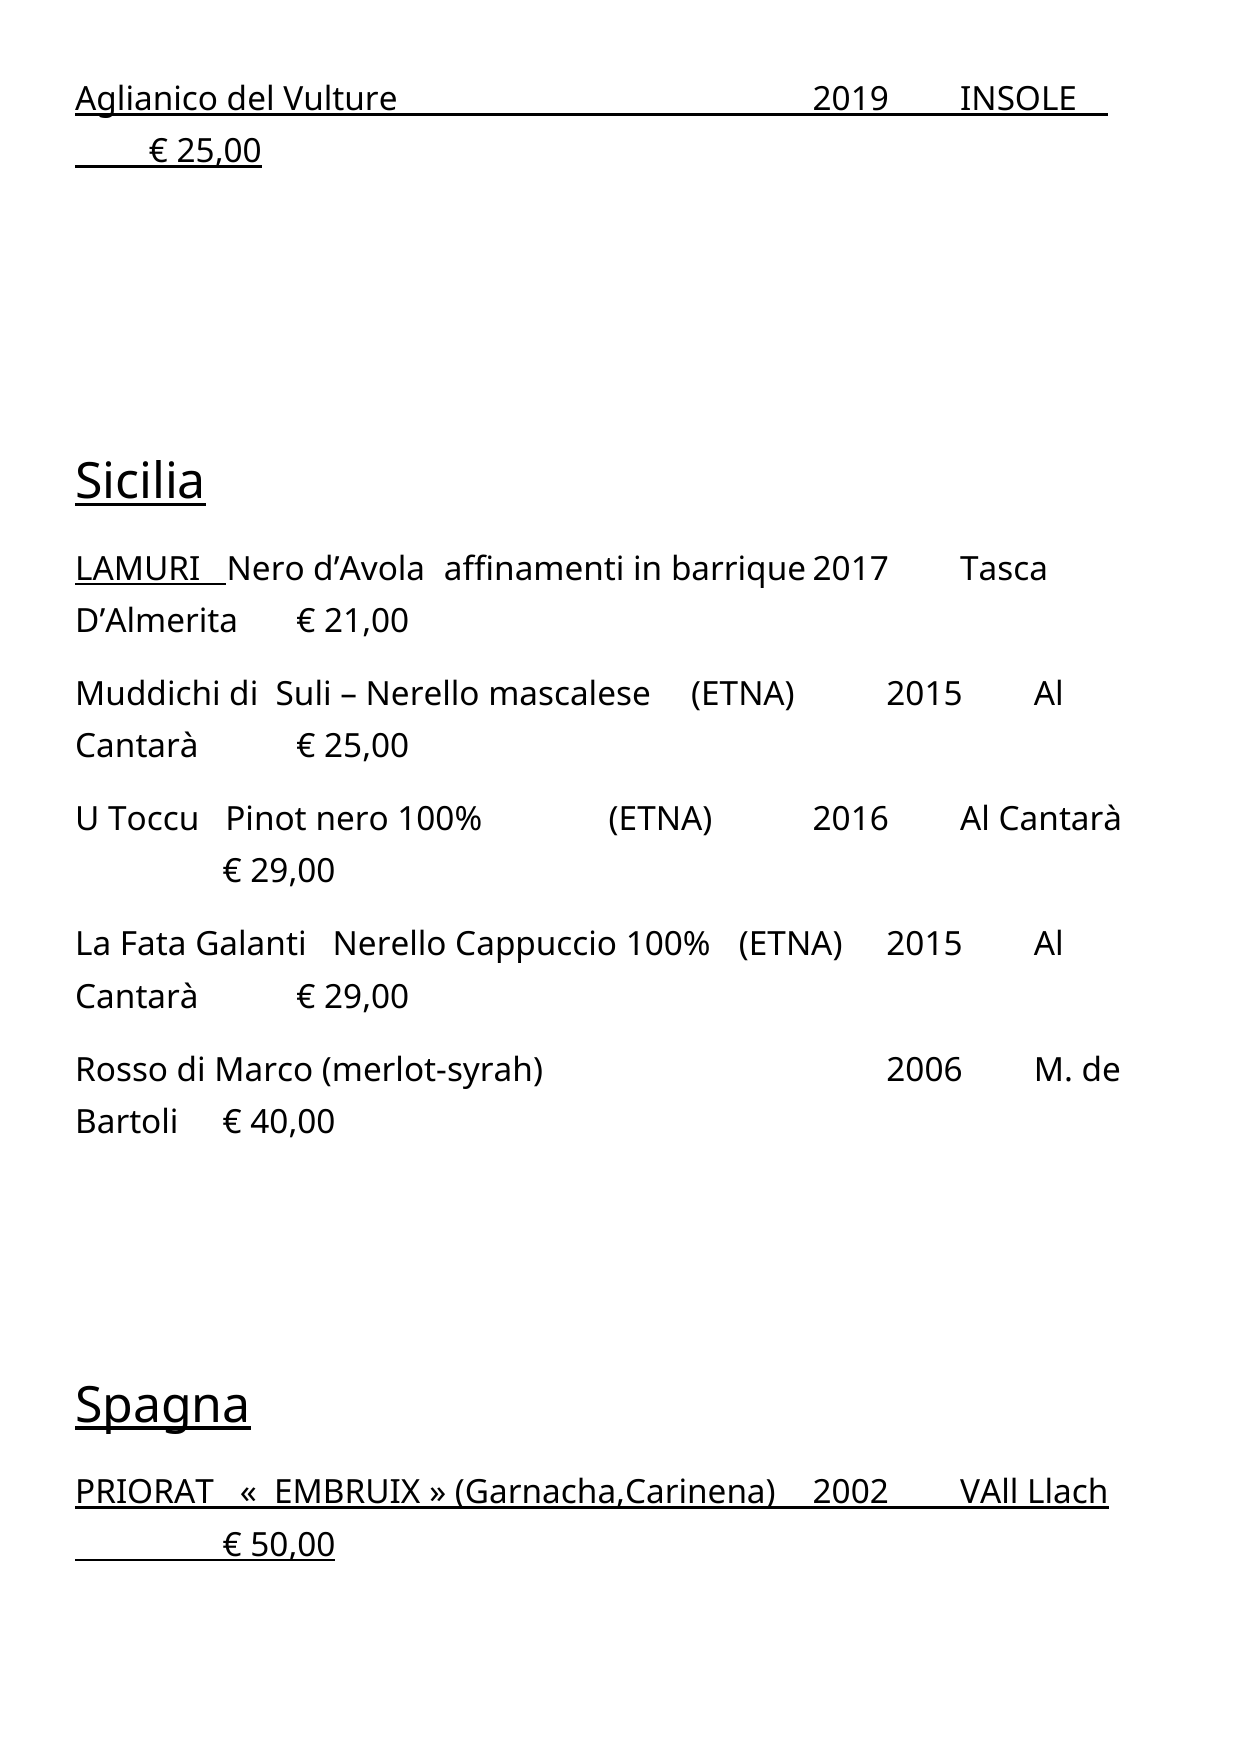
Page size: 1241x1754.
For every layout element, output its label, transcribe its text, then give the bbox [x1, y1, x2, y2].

text Rosso di Marco (merlot-syrah) 2006 M. de Bartoli € 40,00 [75, 1045, 1165, 1143]
text PRIORAT « EMBRUIX » (Garnacha,Carinena) 2002 VAll Llach € 50,00 [75, 1468, 1165, 1566]
text Muddichi di Suli – Nerello mascalese (ETNA) 2015 Al Cantarà € 25,00 [75, 670, 1165, 767]
text LAMURI Nero d’Avola affinamenti in barrique 2017 Tasca D’Almerita € 21,00 [75, 544, 1165, 642]
text La Fata Galanti Nerello Cappuccio 100% (ETNA) 2015 Al Cantarà € 29,00 [75, 920, 1165, 1018]
text Aglianico del Vulture 2019 INSOLE € 25,00 [75, 75, 1165, 173]
text U Toccu Pinot nero 100% (ETNA) 2016 Al Cantarà € 29,00 [75, 795, 1165, 893]
text Spagna [75, 1369, 1165, 1437]
text Sicilia [75, 445, 1165, 513]
